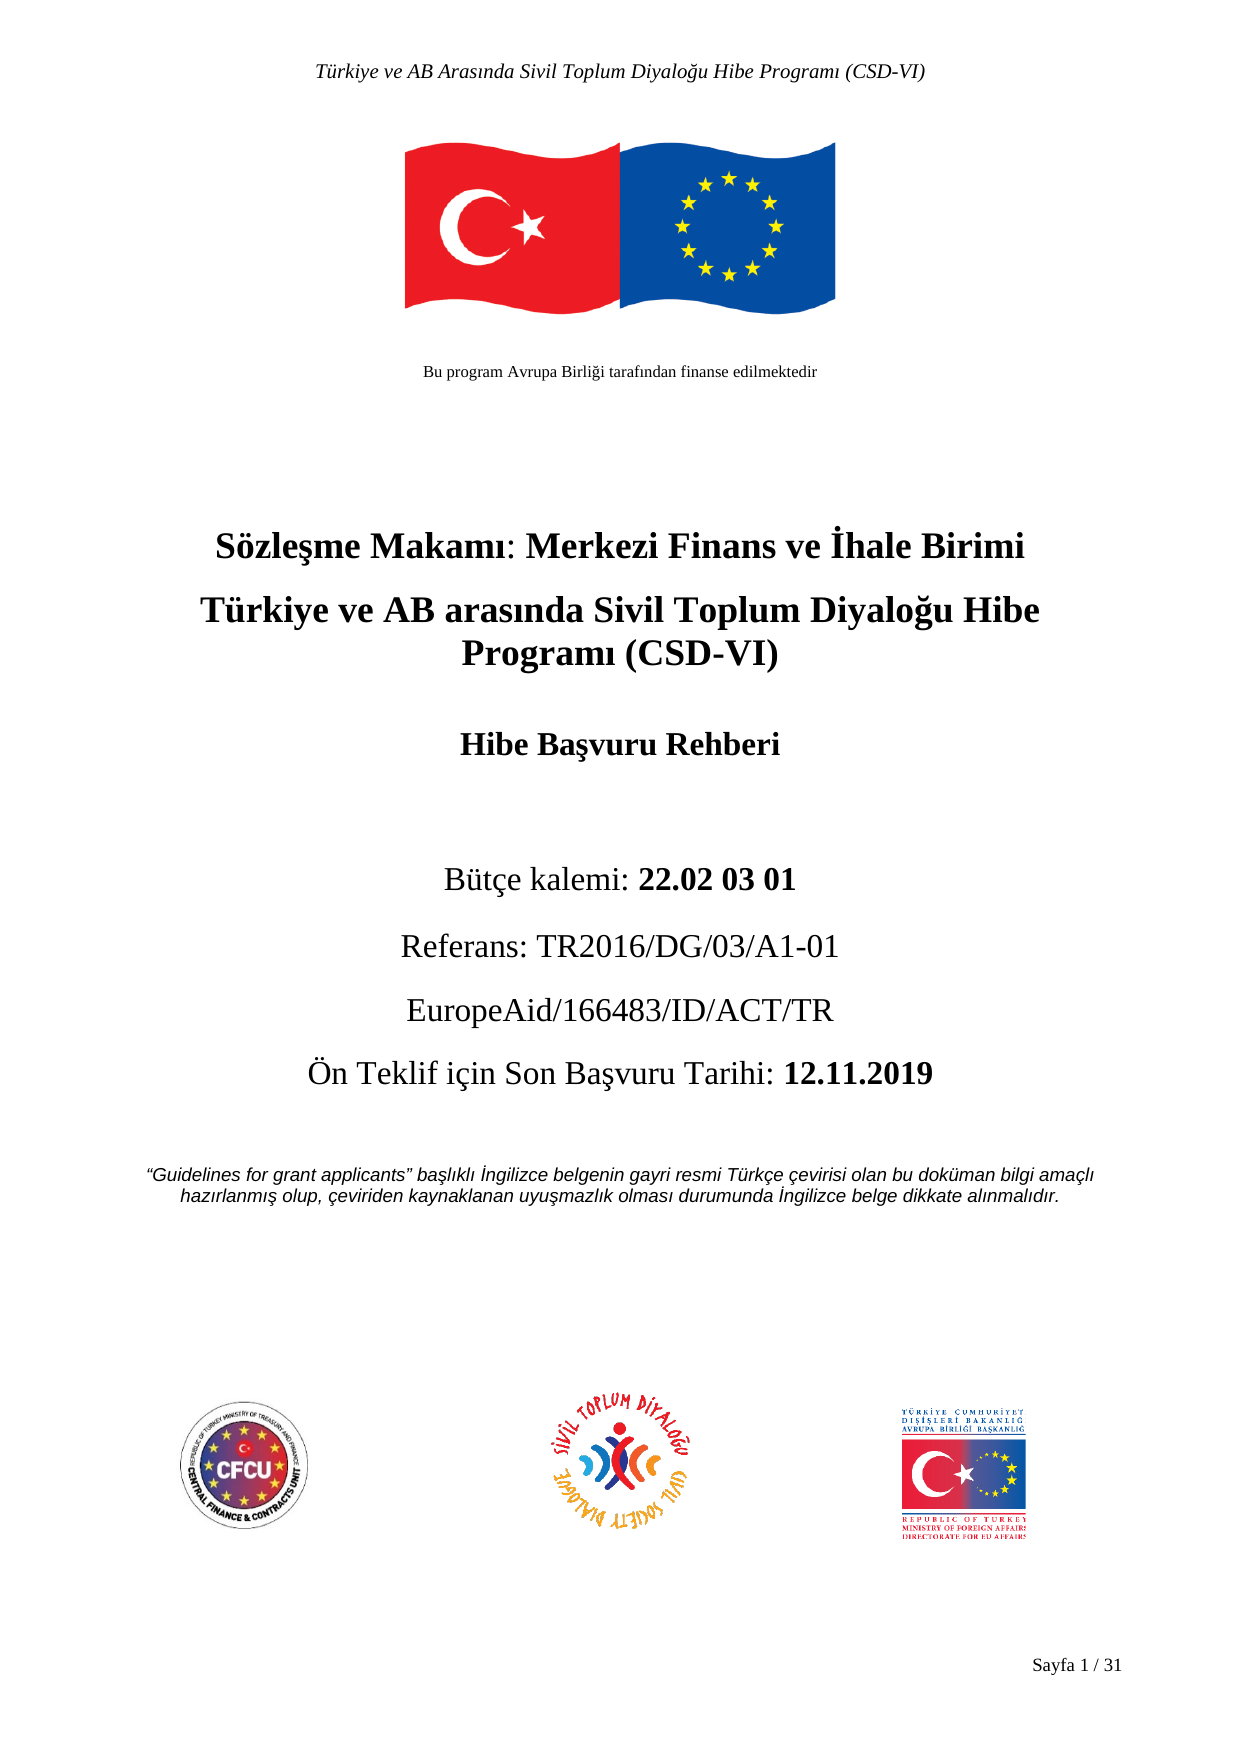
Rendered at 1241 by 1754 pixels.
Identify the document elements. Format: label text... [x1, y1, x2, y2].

picture [381, 118, 859, 337]
picture [900, 1405, 1026, 1537]
subtitle Bu program Avrupa Birliği tarafından finanse edilmektedir [118, 361, 1122, 381]
text Referans: TR2016/DG/03/A1-01 [118, 926, 1122, 965]
text EuropeAid/166483/ID/ACT/TR [118, 990, 1122, 1028]
text Bütçe kalemi: 22.02 03 01 [118, 859, 1122, 897]
subtitle Hibe Başvuru Rehberi [118, 724, 1122, 762]
text Türkiye ve AB arasında Sivil Toplum Diyaloğu Hibe Programı (CSD-VI) [118, 588, 1122, 674]
subtitle Ön Teklif için Son Başvuru Tarihi: 12.11.2019 [118, 1053, 1122, 1091]
table_header [449, 1387, 791, 1567]
text Sözleşme Makamı: Merkezi Finans ve İhale Birimi [118, 524, 1122, 567]
table_header [791, 1387, 1133, 1567]
picture [546, 1386, 694, 1535]
text “Guidelines for grant applicants” başlıklı İngilizce belgenin gayri resmi Türkçe çevirisi olan bu doküman bilgi amaçlı hazırlanmış olup, çeviriden kaynaklanan uyuşmazlık olması durumunda İngilizce belge dikkate alınmalıdır. [118, 1164, 1122, 1207]
table_header [107, 1387, 449, 1567]
